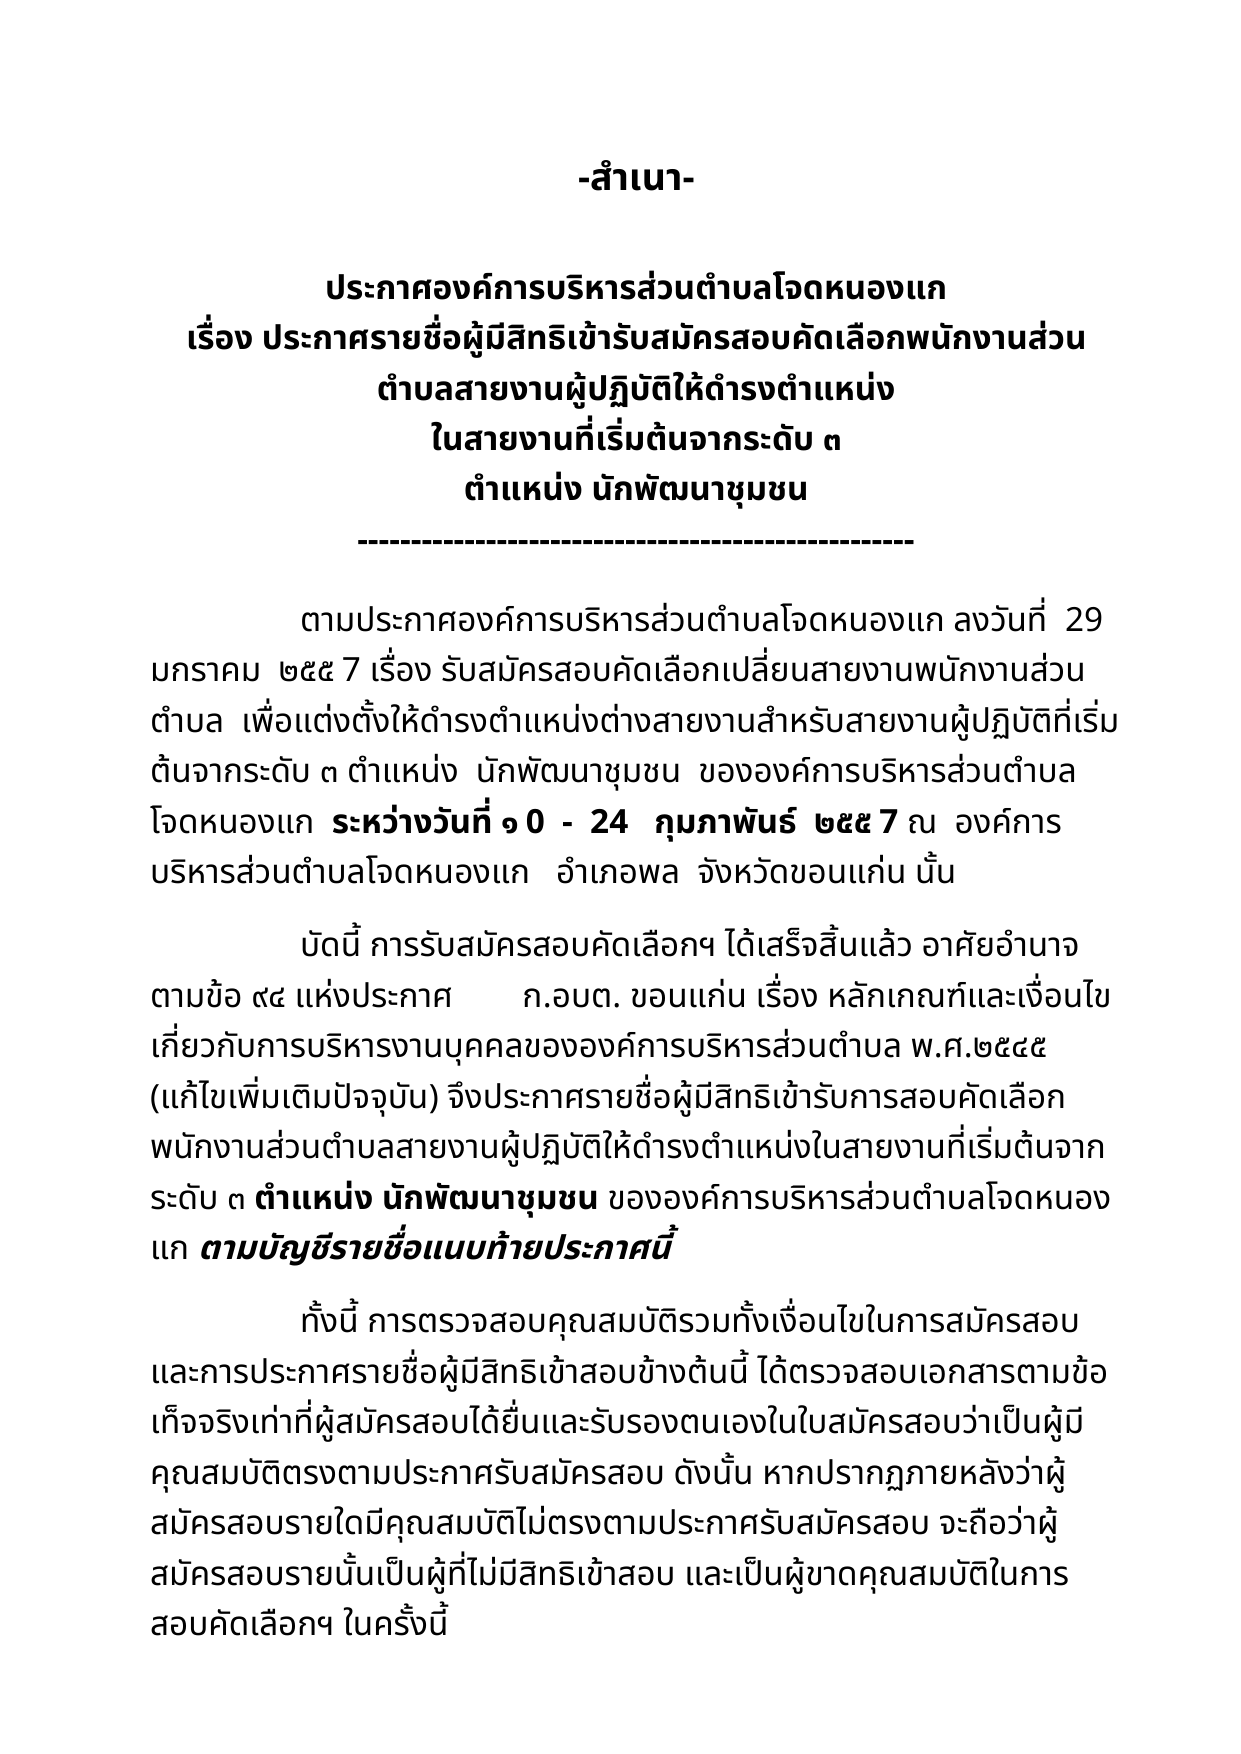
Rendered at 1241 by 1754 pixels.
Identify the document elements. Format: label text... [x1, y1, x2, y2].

text ตามประกาศองค์การบริหารส่วนตำบลโจดหนองแก ลงวันที่ 29 มกราคม ๒๕๕7 เรื่อง รับสมัครสอบคัดเลือกเปลี่ยนสายงานพนักงานส่วนตำบล เพื่อแต่งตั้งให้ดำรงตำแหน่งต่างสายงานสำหรับสายงานผู้ปฏิบัติที่เริ่มต้นจากระดับ ๓ ตำแหน่ง นักพัฒนาชุมชน ขององค์การบริหารส่วนตำบลโจดหนองแก ระหว่างวันที่ ๑0 - 24 กุมภาพันธ์ ๒๕๕7 ณ องค์การบริหารส่วนตำบลโจดหนองแก อำเภอพล จังหวัดขอนแก่น นั้น [150, 595, 1122, 898]
text ในสายงานที่เริ่มต้นจากระดับ ๓ [150, 415, 1122, 465]
text ประกาศองค์การบริหารส่วนตำบลโจดหนองแก [150, 264, 1122, 314]
subtitle -สำเนา- [150, 150, 1122, 207]
text ตำแหน่ง นักพัฒนาชุมชน [150, 465, 1122, 516]
text ทั้งนี้ การตรวจสอบคุณสมบัติรวมทั้งเงื่อนไขในการสมัครสอบ และการประกาศรายชื่อผู้มีสิทธิเข้าสอบข้างต้นนี้ ได้ตรวจสอบเอกสารตามข้อเท็จจริงเท่าที่ผู้สมัครสอบได้ยื่นและรับรองตนเองในใบสมัครสอบว่าเป็นผู้มีคุณสมบัติตรงตามประกาศรับสมัครสอบ ดังนั้น หากปรากฏภายหลังว่าผู้สมัครสอบรายใดมีคุณสมบัติไม่ตรงตามประกาศรับสมัครสอบ จะถือว่าผู้สมัครสอบรายนั้นเป็นผู้ที่ไม่มีสิทธิเข้าสอบ และเป็นผู้ขาดคุณสมบัติในการสอบคัดเลือกฯ ในครั้งนี้ [150, 1297, 1122, 1650]
text เรื่อง ประกาศรายชื่อผู้มีสิทธิเข้ารับสมัครสอบคัดเลือกพนักงานส่วนตำบลสายงานผู้ปฏิบัติให้ดำรงตำแหน่ง [150, 314, 1122, 415]
text ---------------------------------------------------- [150, 516, 1122, 561]
text บัดนี้ การรับสมัครสอบคัดเลือกฯ ได้เสร็จสิ้นแล้ว อาศัยอำนาจตามข้อ ๙๔ แห่งประกาศ ก.อบต. ขอนแก่น เรื่อง หลักเกณฑ์และเงื่อนไขเกี่ยวกับการบริหารงานบุคคลขององค์การบริหารส่วนตำบล พ.ศ.๒๕๔๕ (แก้ไขเพิ่มเติมปัจจุบัน) จึงประกาศรายชื่อผู้มีสิทธิเข้ารับการสอบคัดเลือกพนักงานส่วนตำบลสายงานผู้ปฏิบัติให้ดำรงตำแหน่งในสายงานที่เริ่มต้นจากระดับ ๓ ตำแหน่ง นักพัฒนาชุมชน ขององค์การบริหารส่วนตำบลโจดหนองแก ตามบัญชีรายชื่อแนบท้ายประกาศนี้ [150, 921, 1122, 1275]
